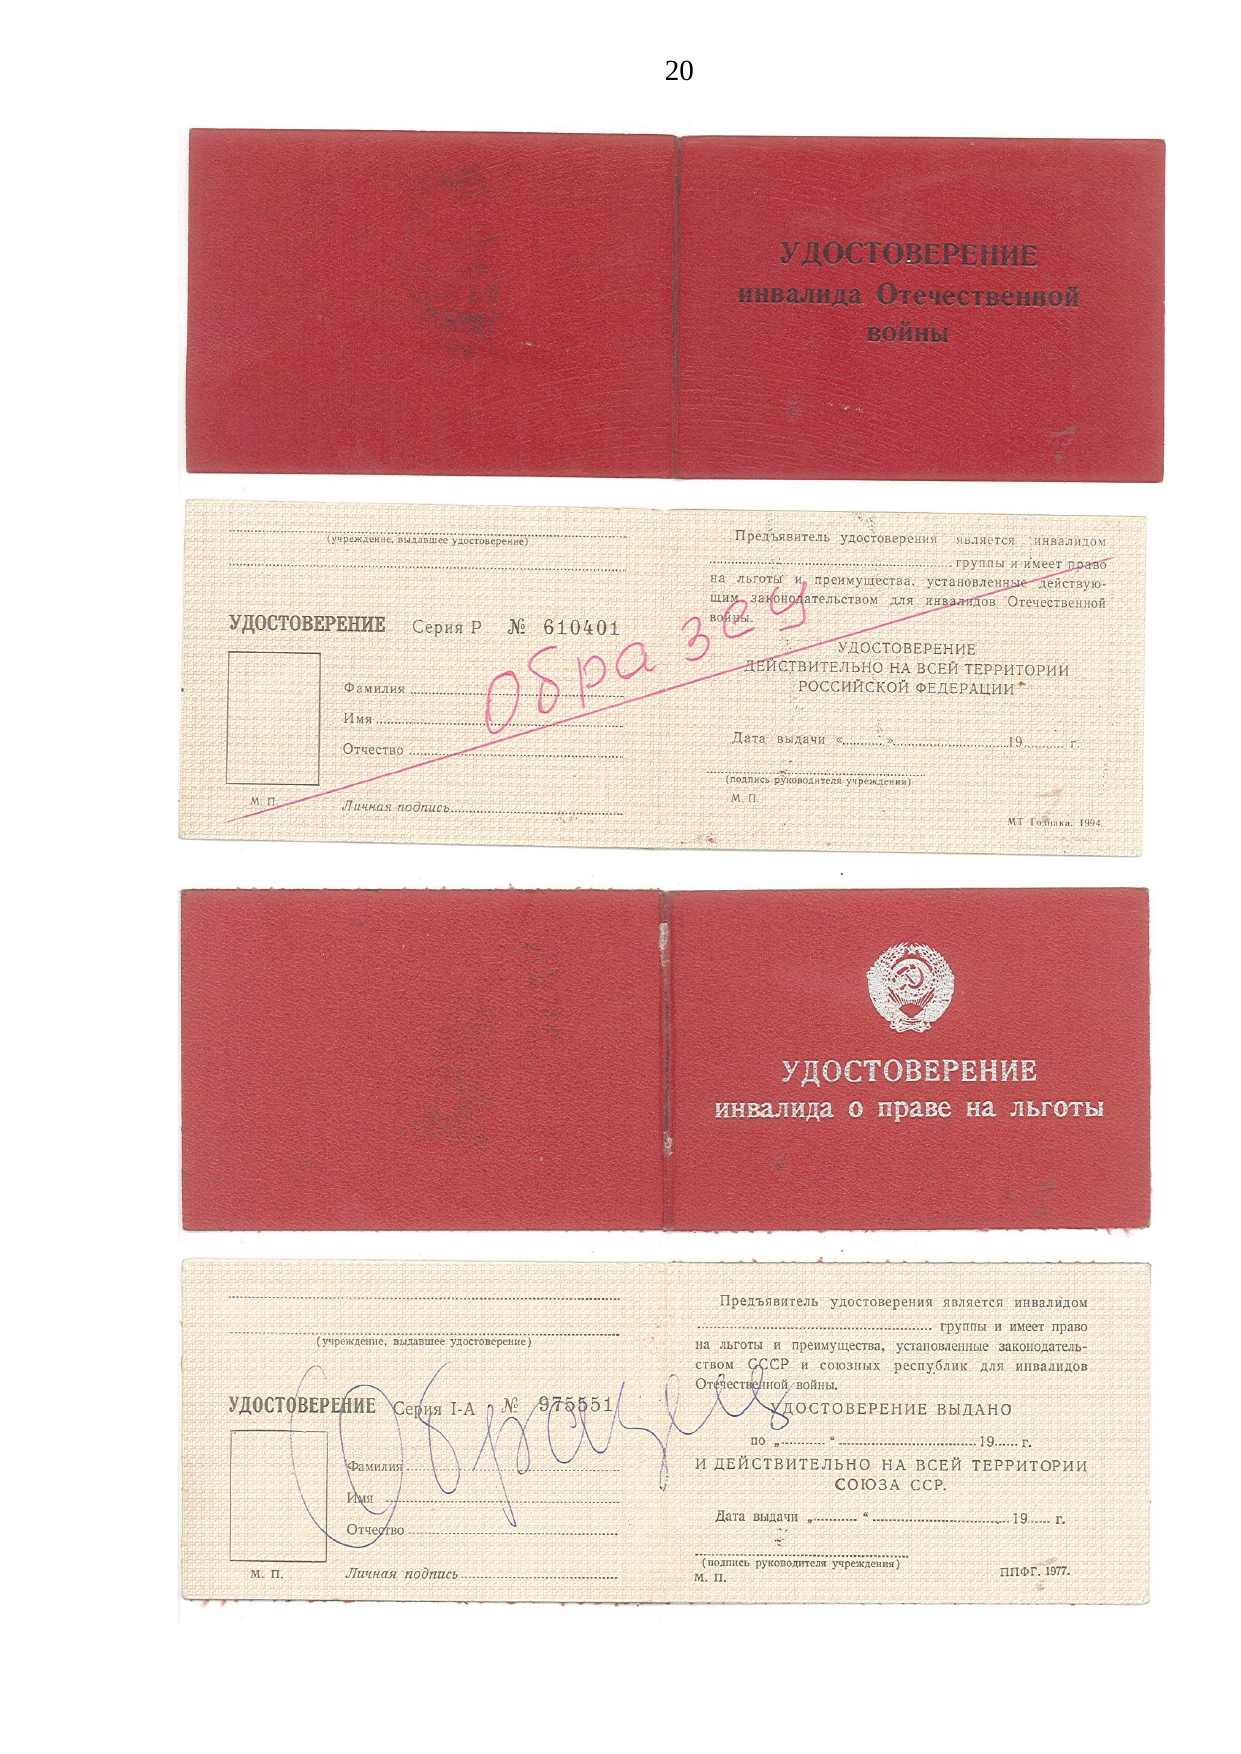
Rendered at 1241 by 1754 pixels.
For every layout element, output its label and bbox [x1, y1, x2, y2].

picture [177, 118, 1178, 1625]
